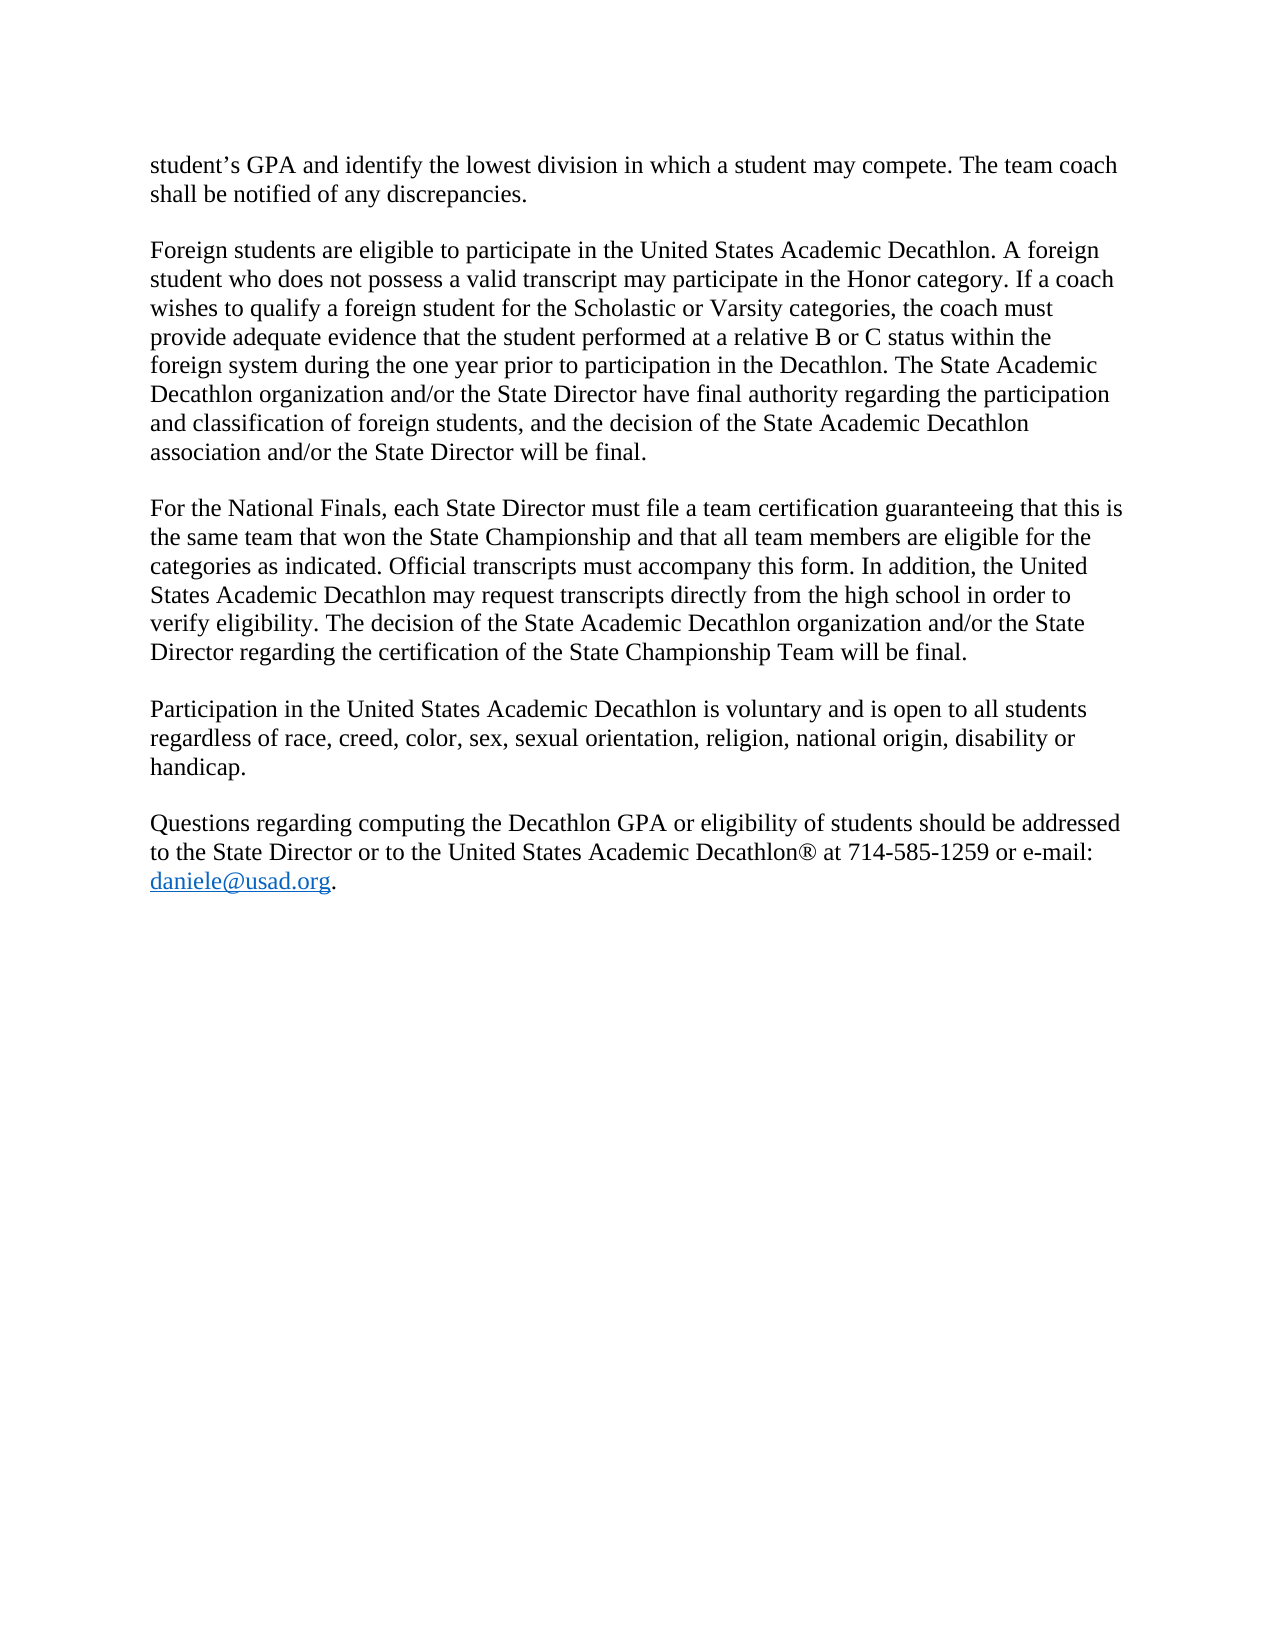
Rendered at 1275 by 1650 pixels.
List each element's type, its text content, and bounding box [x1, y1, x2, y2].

text Foreign students are eligible to participate in the United States Academic Decathlon. A foreign student who does not possess a valid transcript may participate in the Honor category. If a coach wishes to qualify a foreign student for the Scholastic or Varsity categories, the coach must provide adequate evidence that the student performed at a relative B or C status within the foreign system during the one year prior to participation in the Decathlon. The State Academic Decathlon organization and/or the State Director have final authority regarding the participation and classification of foreign students, and the decision of the State Academic Decathlon association and/or the State Director will be final. [150, 236, 1125, 466]
text For the National Finals, each State Director must file a team certification guaranteeing that this is the same team that won the State Championship and that all team members are eligible for the categories as indicated. Official transcripts must accompany this form. In addition, the United States Academic Decathlon may request transcripts directly from the high school in order to verify eligibility. The decision of the State Academic Decathlon organization and/or the State Director regarding the certification of the State Championship Team will be final. [150, 493, 1125, 666]
text Questions regarding computing the Decathlon GPA or eligibility of students should be addressed to the State Director or to the United States Academic Decathlon® at 714-585-1259 or e-mail: daniele@usad.org. [150, 808, 1125, 894]
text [150, 150, 1125, 207]
text Participation in the United States Academic Decathlon is voluntary and is open to all students regardless of race, creed, color, sex, sexual orientation, religion, national origin, disability or handicap. [150, 694, 1125, 780]
